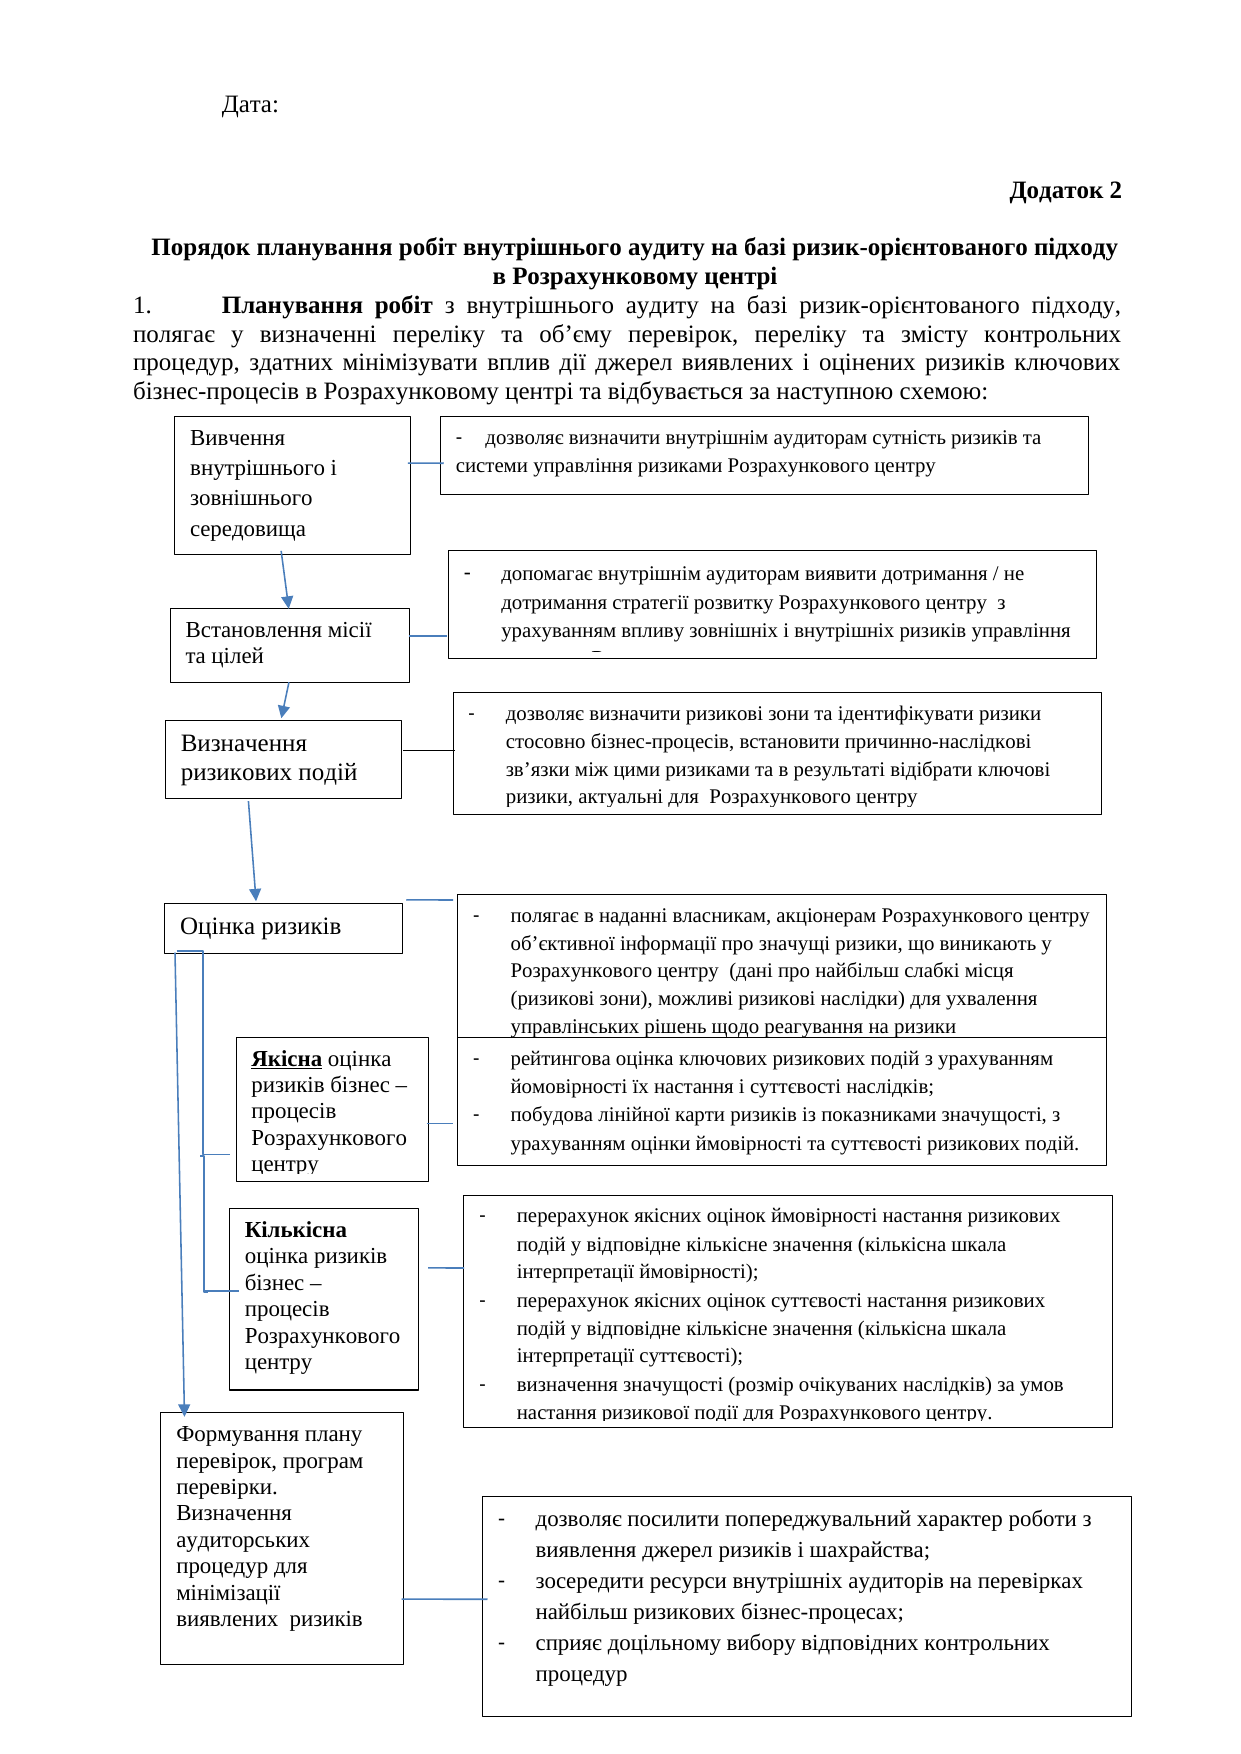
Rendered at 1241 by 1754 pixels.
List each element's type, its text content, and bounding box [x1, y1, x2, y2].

text Додаток 2 [148, 175, 1122, 204]
list Планування робіт з внутрішнього аудиту на базі ризик-орієнтованого підходу, полягає у визначенні переліку та об’єму перевірок, переліку та змісту контрольних процедур, здатних мінімізувати вплив дії джерел виявлених і оцінених ризиків ключових бізнес-процесів в Розрахунковому центрі та відбувається за наступною схемою: [133, 290, 1122, 405]
text Порядок планування робіт внутрішнього аудиту на базі ризик-орієнтованого підходу в Розрахунковому центрі [148, 232, 1122, 290]
text Дата: [148, 89, 1122, 117]
